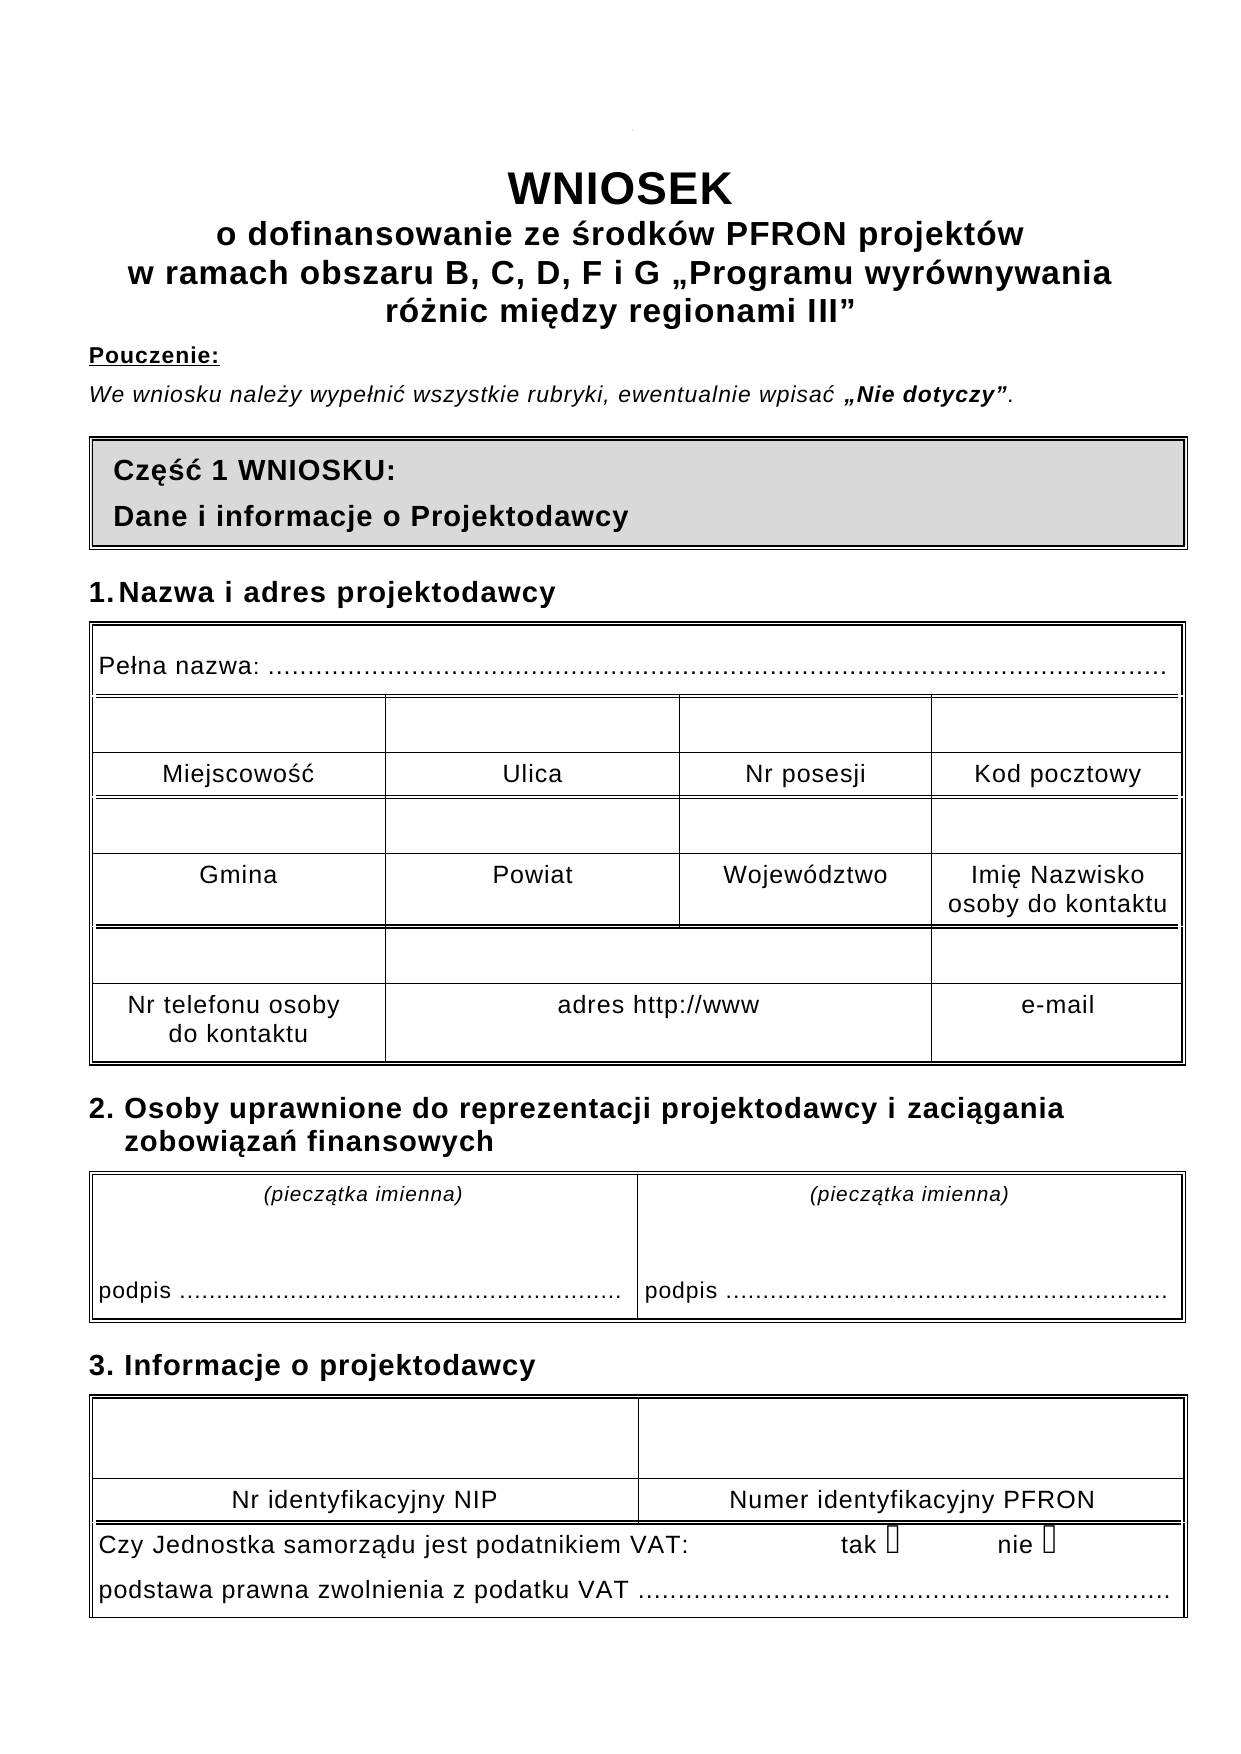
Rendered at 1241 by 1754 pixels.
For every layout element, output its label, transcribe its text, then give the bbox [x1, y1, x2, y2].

table_header (pieczątka imienna) podpis ............................................................ [93, 1175, 637, 1318]
table_cell [386, 799, 679, 853]
table_cell [386, 929, 931, 982]
table_header [639, 1399, 1183, 1477]
table_header Pełna nazwa: ................................................................................................................. [93, 626, 1181, 694]
table_cell Nr identyfikacyjny NIP [93, 1479, 638, 1520]
table_cell [680, 698, 931, 752]
table_cell Miejscowość [93, 753, 385, 794]
table_cell Kod pocztowy [932, 753, 1181, 794]
table_cell Numer identyfikacyjny PFRON [639, 1479, 1183, 1520]
subtitle w ramach obszaru B, C, D, F i G „Programu wyrównywania różnic między regionami III” [89, 253, 1152, 329]
text 1. Nazwa i adres projektodawcy [89, 575, 1152, 608]
table_cell [91, 694, 385, 752]
table_cell Powiat [386, 854, 679, 924]
table_cell [91, 924, 385, 982]
table_header [93, 1399, 638, 1477]
subtitle WNIOSEK [89, 162, 1152, 214]
table_cell Ulica [386, 753, 679, 794]
table_cell [932, 694, 1184, 752]
table_cell adres http://www [386, 984, 931, 1061]
table_cell [932, 795, 1184, 853]
table_cell Nr telefonu osoby do kontaktu [93, 984, 385, 1061]
table_cell [680, 799, 931, 853]
table_cell Nr posesji [680, 753, 931, 794]
table_cell e-mail [932, 984, 1181, 1061]
table_header Część 1 WNIOSKU: Dane i informacje o Projektodawcy [93, 441, 1183, 545]
text 2. Osoby uprawnione do reprezentacji projektodawcy i zaciągania zobowiązań finansowych [89, 1091, 1152, 1158]
table_cell Gmina [93, 854, 385, 924]
text 3. Informacje o projektodawcy [89, 1348, 1152, 1381]
subtitle o dofinansowanie ze środków PFRON projektów [89, 214, 1152, 253]
table_cell Województwo [680, 854, 931, 924]
table_header (pieczątka imienna) podpis ............................................................ [638, 1175, 1181, 1318]
table_cell Imię Nazwisko osoby do kontaktu [932, 854, 1181, 924]
table_cell [932, 924, 1184, 982]
text We wniosku należy wypełnić wszystkie rubryki, ewentualnie wpisać „Nie dotyczy”. [89, 381, 1152, 407]
text Pouczenie: [89, 342, 1152, 368]
table_cell [91, 795, 385, 853]
table_cell Czy Jednostka samorządu jest podatnikiem VAT: tak nie podstawa prawna zwolnienia z podatku VAT ................................................................... [91, 1520, 1186, 1617]
table_cell [386, 698, 679, 752]
